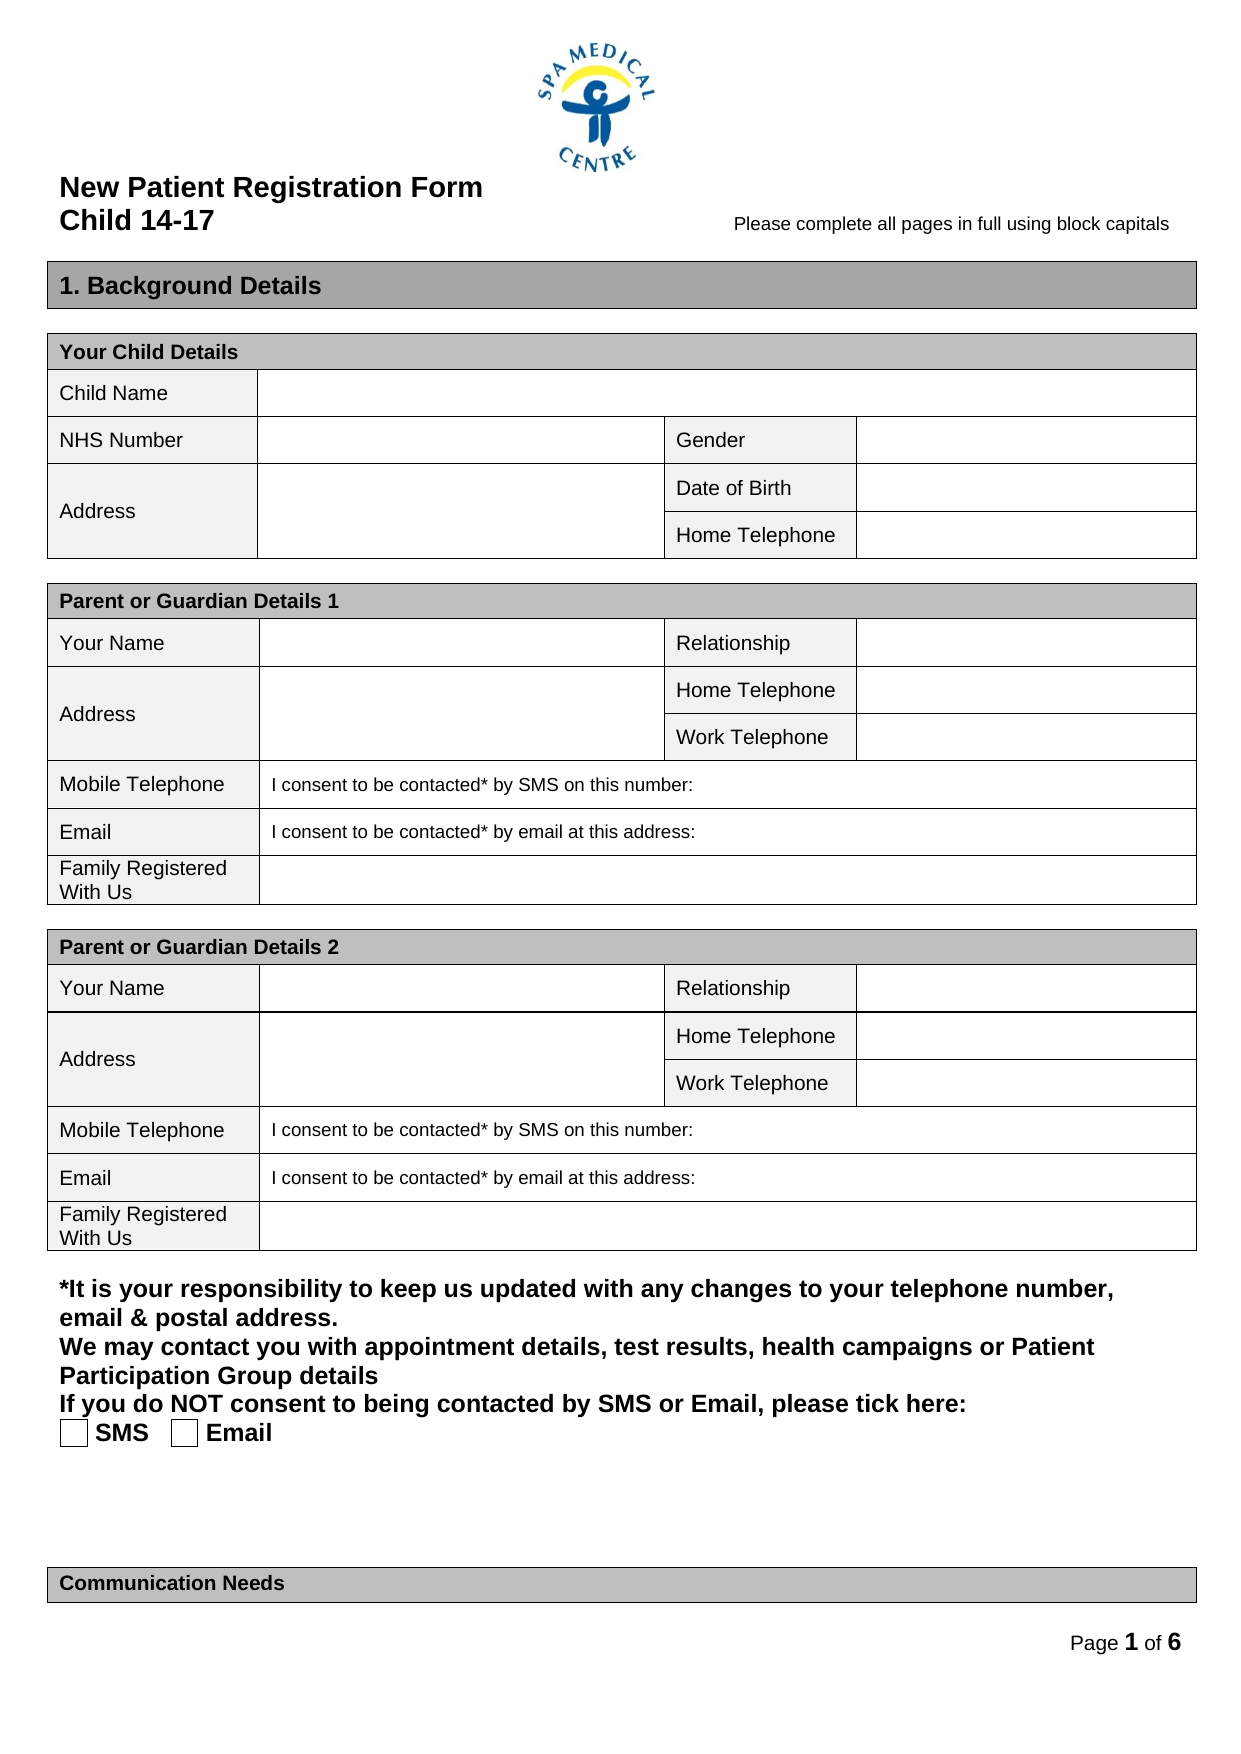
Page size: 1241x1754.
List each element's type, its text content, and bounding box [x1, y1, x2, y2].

text New Patient Registration Form [59, 170, 1181, 203]
table_cell [857, 512, 1196, 558]
table_cell Mobile Telephone [48, 761, 259, 807]
text We may contact you with appointment details, test results, health campaigns or Patient Participation Group details [59, 1332, 1181, 1389]
table_cell [857, 1060, 1196, 1106]
table_cell I consent to be contacted* by email at this address: [260, 1154, 1196, 1201]
table_header 1. Background Details [48, 262, 1196, 308]
table_cell [857, 714, 1196, 760]
table_cell [258, 464, 664, 558]
table_header Parent or Guardian Details 1 [48, 584, 1196, 618]
text SMS Email [59, 1418, 1181, 1447]
table_cell [260, 619, 664, 666]
table_cell Mobile Telephone [48, 1107, 259, 1153]
table_cell [857, 417, 1196, 463]
table_cell [857, 667, 1196, 713]
table_cell NHS Number [48, 417, 257, 463]
table_cell Work Telephone [665, 1060, 856, 1106]
table_cell Your Name [48, 619, 259, 666]
table_cell [258, 417, 664, 463]
table_cell Work Telephone [665, 714, 856, 760]
text Child 14-17 Please complete all pages in full using block capitals [59, 203, 1181, 237]
table_cell [260, 1202, 1196, 1249]
table_cell [260, 965, 664, 1011]
table_cell Home Telephone [665, 512, 856, 558]
table_cell Address [48, 667, 259, 760]
text If you do NOT consent to being contacted by SMS or Email, please tick here: [59, 1389, 1181, 1418]
table_cell Family Registered With Us [48, 856, 259, 904]
table_cell Home Telephone [665, 667, 856, 713]
table_cell I consent to be contacted* by email at this address: [260, 809, 1196, 855]
table_cell [258, 370, 1196, 416]
table_cell Relationship [665, 965, 856, 1011]
table_cell Date of Birth [665, 464, 856, 511]
table_cell I consent to be contacted* by SMS on this number: [260, 1107, 1196, 1153]
table_cell [260, 856, 1196, 904]
table_cell Email [48, 1154, 259, 1201]
table_header Your Child Details [48, 334, 1196, 369]
table_cell [857, 619, 1196, 666]
table_cell [857, 965, 1196, 1011]
table_cell [260, 1013, 664, 1106]
table_cell Gender [665, 417, 856, 463]
table_cell Relationship [665, 619, 856, 666]
table_cell [260, 667, 664, 760]
table_cell [857, 464, 1196, 511]
table_cell Email [48, 809, 259, 855]
text *It is your responsibility to keep us updated with any changes to your telephone number, email & postal address. [59, 1274, 1181, 1332]
table_header Parent or Guardian Details 2 [48, 930, 1196, 964]
table_cell Address [48, 1013, 259, 1106]
table_cell Home Telephone [665, 1013, 856, 1059]
table_cell I consent to be contacted* by SMS on this number: [260, 761, 1196, 807]
table_cell Child Name [48, 370, 257, 416]
table_header Communication Needs [48, 1568, 1196, 1602]
table_cell Your Name [48, 965, 259, 1011]
table_cell Address [48, 464, 257, 558]
picture [533, 39, 655, 171]
table_cell Family Registered With Us [48, 1202, 259, 1249]
table_cell [857, 1013, 1196, 1059]
